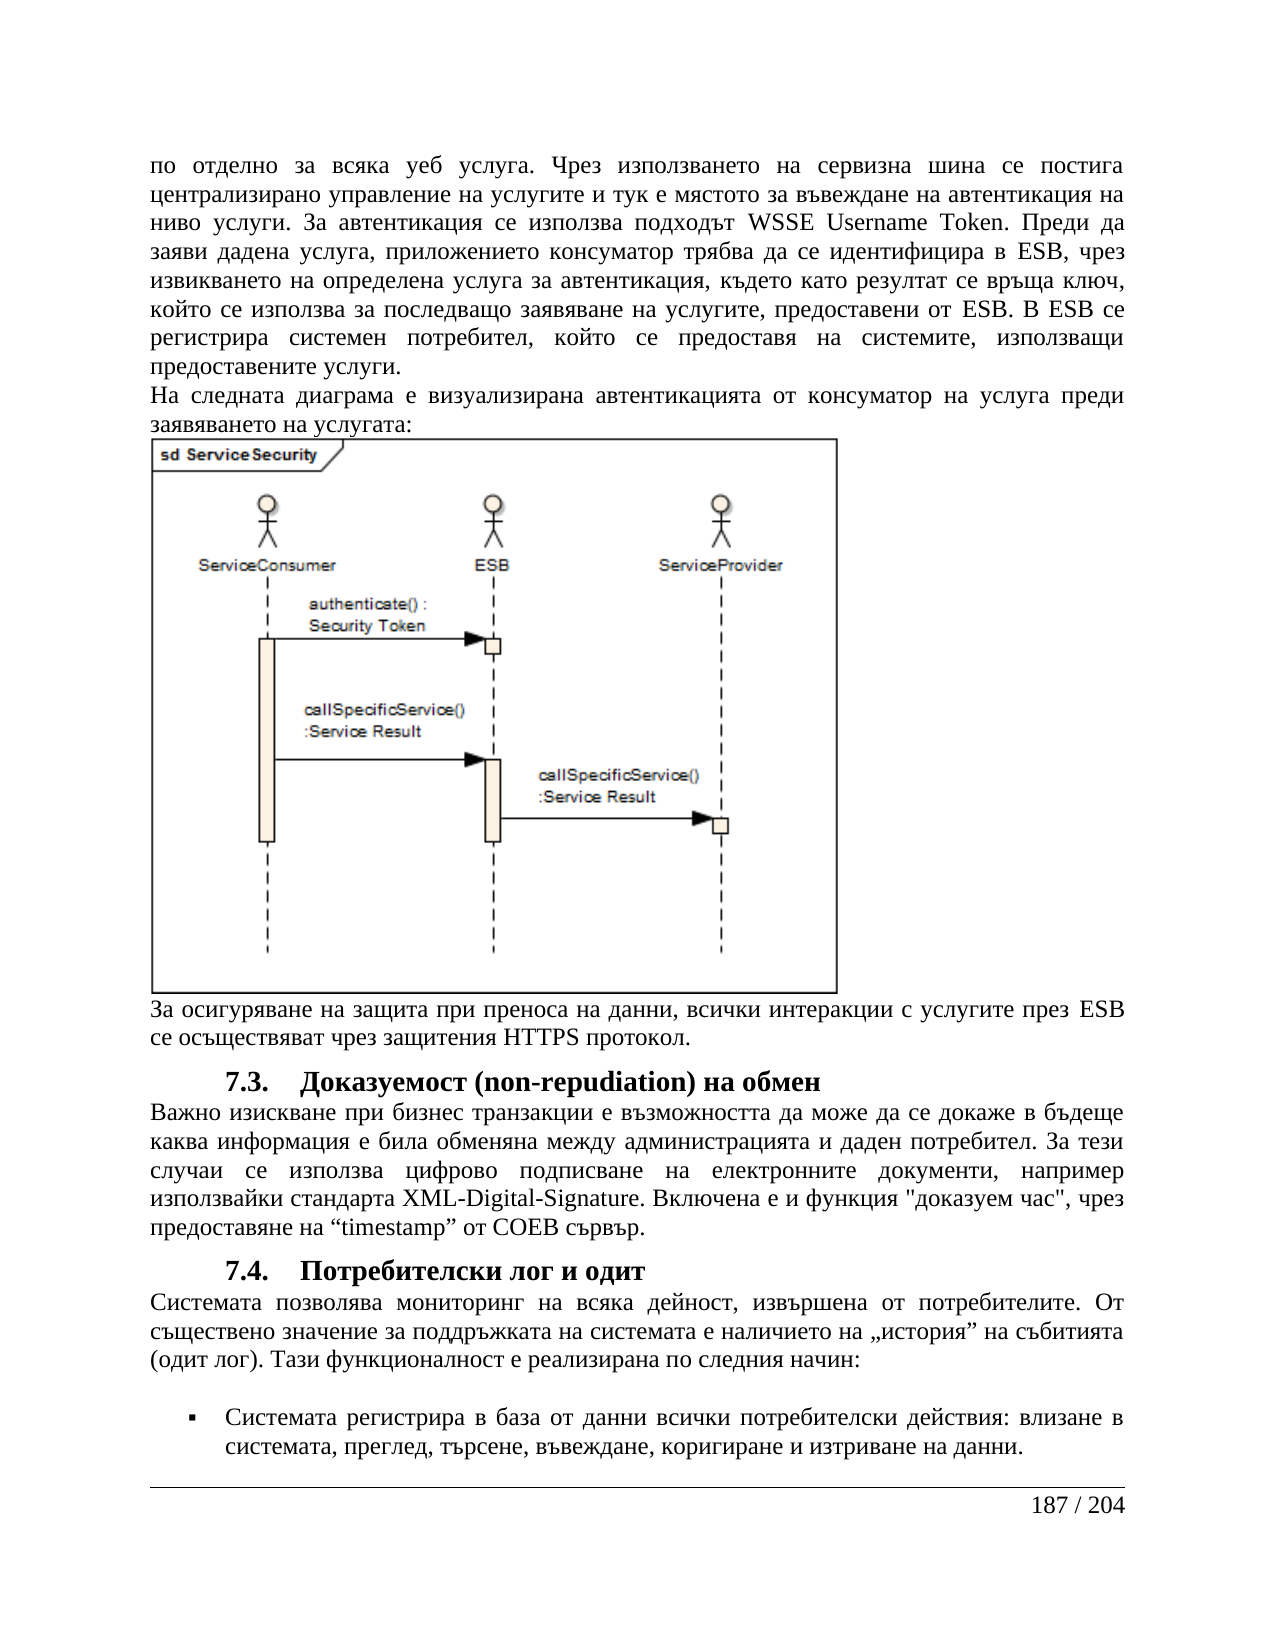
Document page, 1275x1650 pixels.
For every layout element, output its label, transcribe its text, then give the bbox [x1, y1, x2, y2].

picture [150, 437, 838, 994]
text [150, 150, 1125, 380]
list Доказуемост (non-repudiation) на обмен [225, 1064, 1125, 1097]
text Важно изискване при бизнес транзакции е възможността да може да се докаже в бъдеще каква информация е била обменяна между администрацията и даден потребител. За тези случаи се използва цифрово подписване на електронните документи, например използвайки стандарта XML-Digital-Signature. Включена е и функция "доказуем час", чрез предоставяне на “timestamp” от СОЕВ сървър. [150, 1097, 1125, 1241]
text На следната диаграма е визуализирана автентикацията от консуматор на услуга преди заявяването на услугата: [150, 380, 1125, 437]
text Системата позволява мониторинг на всяка дейност, извършена от потребителите. От съществено значение за поддръжката на системата е наличието на „история” на събитията (одит лог). Тази функционалност е реализирана по следния начин: [150, 1287, 1125, 1373]
list Системата регистрира в база от данни всички потребителски действия: влизане в системата, преглед, търсене, въвеждане, коригиране и изтриване на данни. [187, 1402, 1125, 1460]
text За осигуряване на защита при преноса на данни, всички интеракции с услугите през ESB се осъществяват чрез защитения HTTPS протокол. [150, 994, 1125, 1051]
list Потребителски лог и одит [225, 1253, 1125, 1287]
